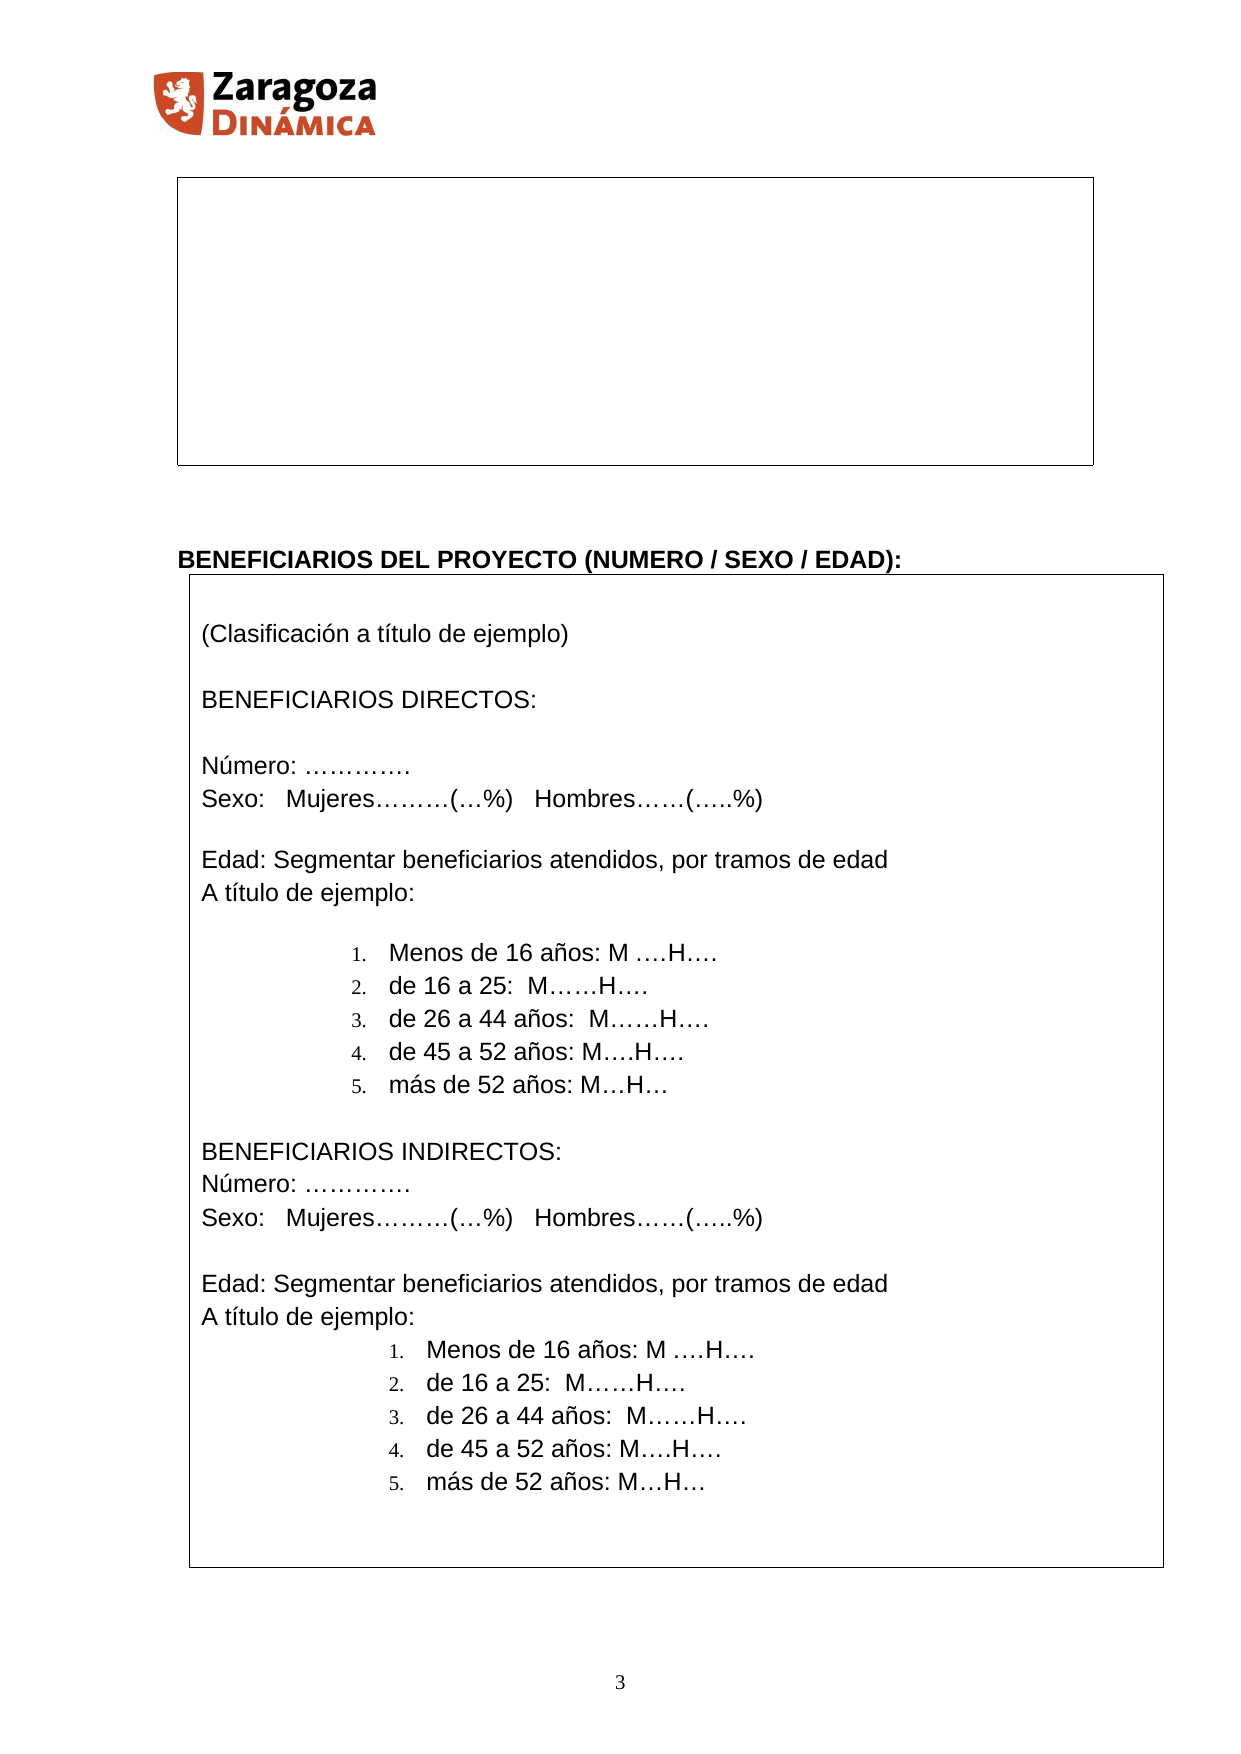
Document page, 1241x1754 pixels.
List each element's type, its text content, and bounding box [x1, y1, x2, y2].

table_header [178, 178, 1093, 464]
picture [153, 72, 376, 136]
text BENEFICIARIOS DEL PROYECTO (NUMERO / SEXO / EDAD): [177, 545, 1063, 574]
table_header (Clasificación a título de ejemplo) BENEFICIARIOS DIRECTOS: Número: …………. Sexo: Mujeres………(…%) Hombres……(…..%) Edad: Segmentar beneficiarios atendidos, por tramos de edad A título de ejemplo: Menos de 16 años: M .…H…. de 16 a 25: M……H…. de 26 a 44 años: M……H…. de 45 a 52 años: M….H…. más de 52 años: M…H… BENEFICIARIOS INDIRECTOS: Número: …………. Sexo: Mujeres………(…%) Hombres……(…..%) Edad: Segmentar beneficiarios atendidos, por tramos de edad A título de ejemplo: Menos de 16 años: M .…H…. de 16 a 25: M……H…. de 26 a 44 años: M……H…. de 45 a 52 años: M….H…. más de 52 años: M…H… [190, 575, 1163, 1567]
